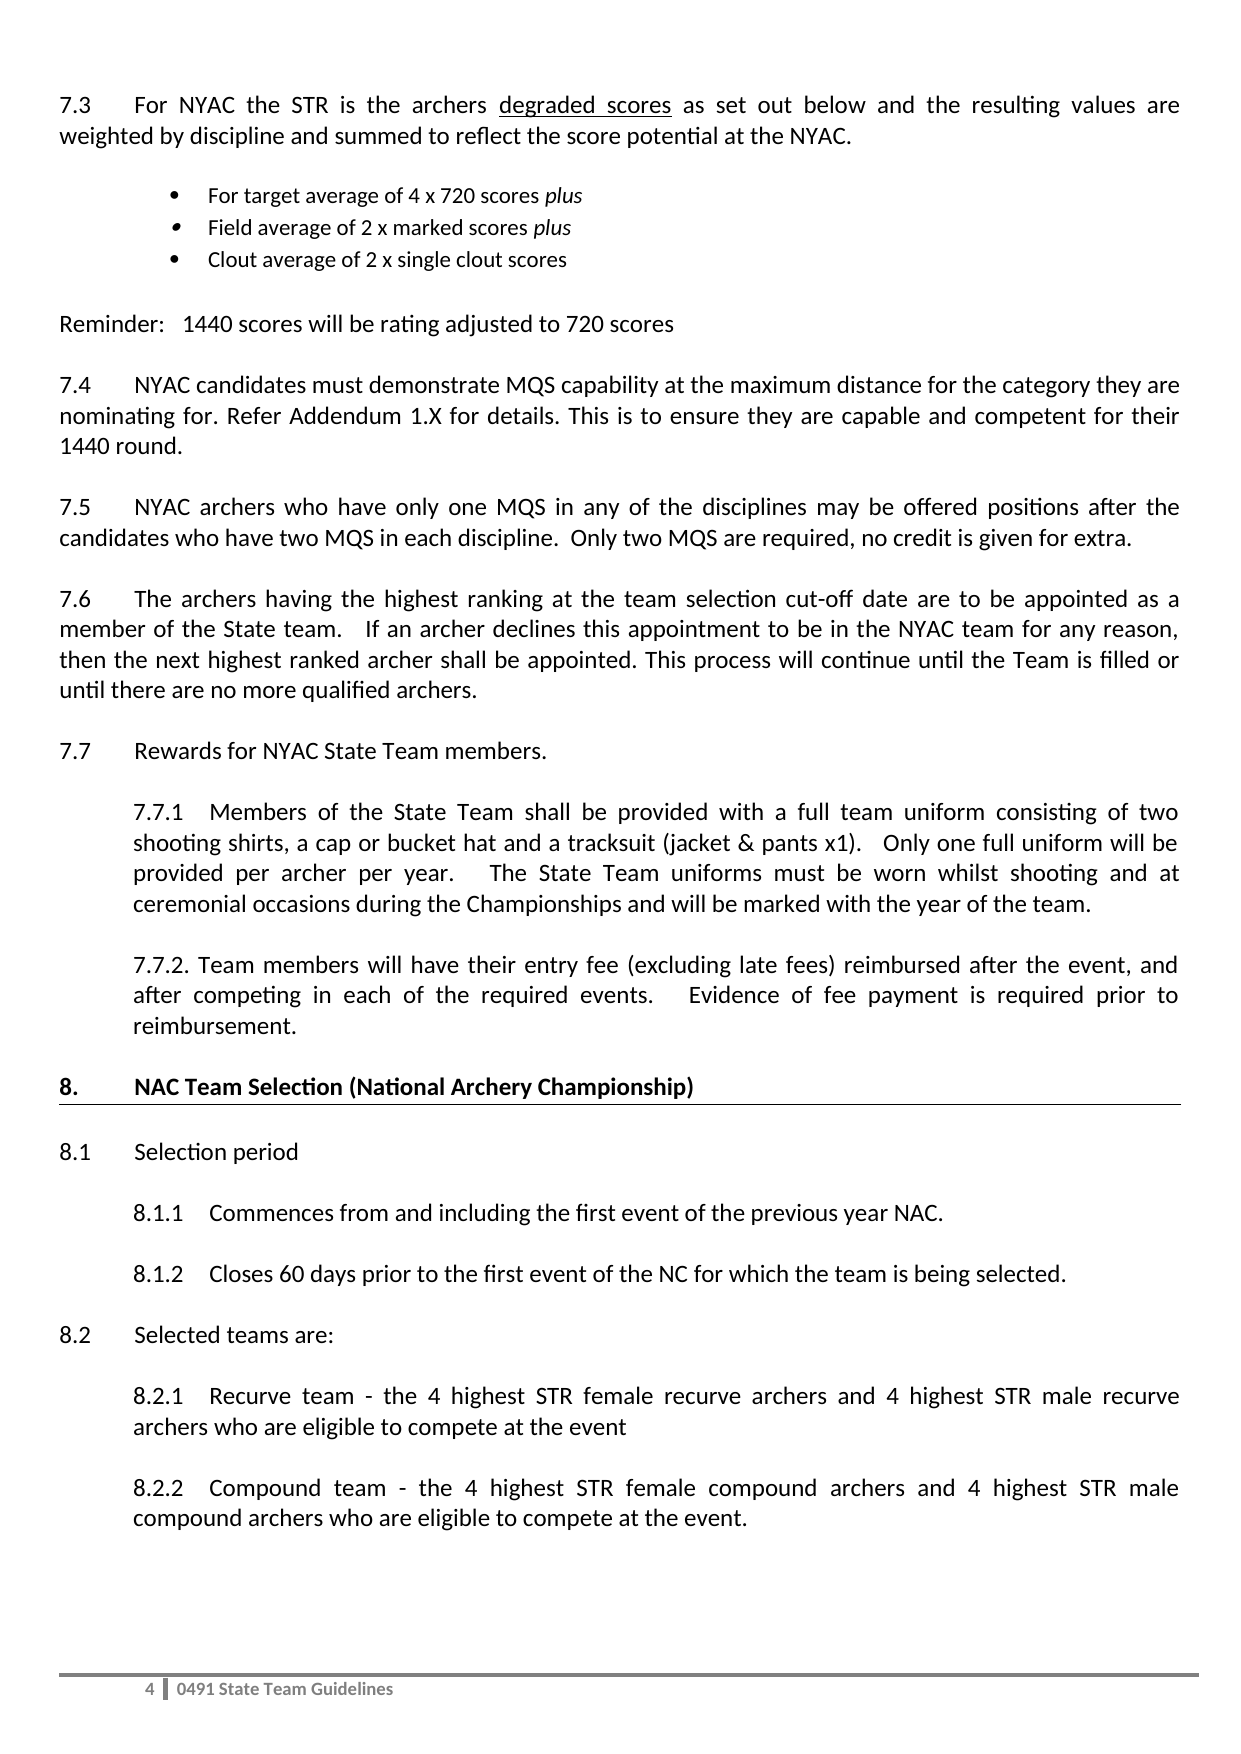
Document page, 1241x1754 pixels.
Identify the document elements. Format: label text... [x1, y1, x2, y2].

text 7.3 For NYAC the STR is the archers degraded scores as set out below and the resulting values are weighted by discipline and summed to reflect the score potential at the NYAC. [59, 89, 1181, 151]
text 7.7.2. Team members will have their entry fee (excluding late fees) reimbursed after the event, and after competing in each of the required events. Evidence of fee payment is required prior to reimbursement. [133, 949, 1181, 1041]
text 7.7 Rewards for NYAC State Team members. [59, 736, 1181, 766]
list Clout average of 2 x single clout scores [170, 246, 1181, 273]
text 8. NAC Team Selection (National Archery Championship) [59, 1071, 1181, 1104]
text 8.1.2 Closes 60 days prior to the first event of the NC for which the team is being selected. [133, 1258, 1181, 1288]
text 7.4 NYAC candidates must demonstrate MQS capability at the maximum distance for the category they are nominating for. Refer Addendum 1.X for details. This is to ensure they are capable and competent for their 1440 round. [59, 369, 1181, 461]
text Reminder: 1440 scores will be rating adjusted to 720 scores [59, 308, 1181, 339]
list Field average of 2 x marked scores plus [170, 213, 1181, 241]
text 8.2 Selected teams are: [59, 1319, 1181, 1349]
list For target average of 4 x 720 scores plus [170, 181, 1181, 209]
text 8.1 Selection period [59, 1136, 1181, 1166]
text 8.2.1 Recurve team - the 4 highest STR female recurve archers and 4 highest STR male recurve archers who are eligible to compete at the event [133, 1380, 1181, 1441]
text 7.7.1 Members of the State Team shall be provided with a full team uniform consisting of two shooting shirts, a cap or bucket hat and a tracksuit (jacket & pants x1). Only one full uniform will be provided per archer per year. The State Team uniforms must be worn whilst shooting and at ceremonial occasions during the Championships and will be marked with the year of the team. [133, 797, 1181, 919]
text 7.5 NYAC archers who have only one MQS in any of the disciplines may be offered positions after the candidates who have two MQS in each discipline. Only two MQS are required, no credit is given for extra. [59, 491, 1181, 552]
text 7.6 The archers having the highest ranking at the team selection cut-off date are to be appointed as a member of the State team. If an archer declines this appointment to be in the NYAC team for any reason, then the next highest ranked archer shall be appointed. This process will continue until the Team is filled or until there are no more qualified archers. [59, 583, 1181, 705]
text 8.2.2 Compound team - the 4 highest STR female compound archers and 4 highest STR male compound archers who are eligible to compete at the event. [133, 1472, 1181, 1533]
text 8.1.1 Commences from and including the first event of the previous year NAC. [133, 1197, 1181, 1227]
